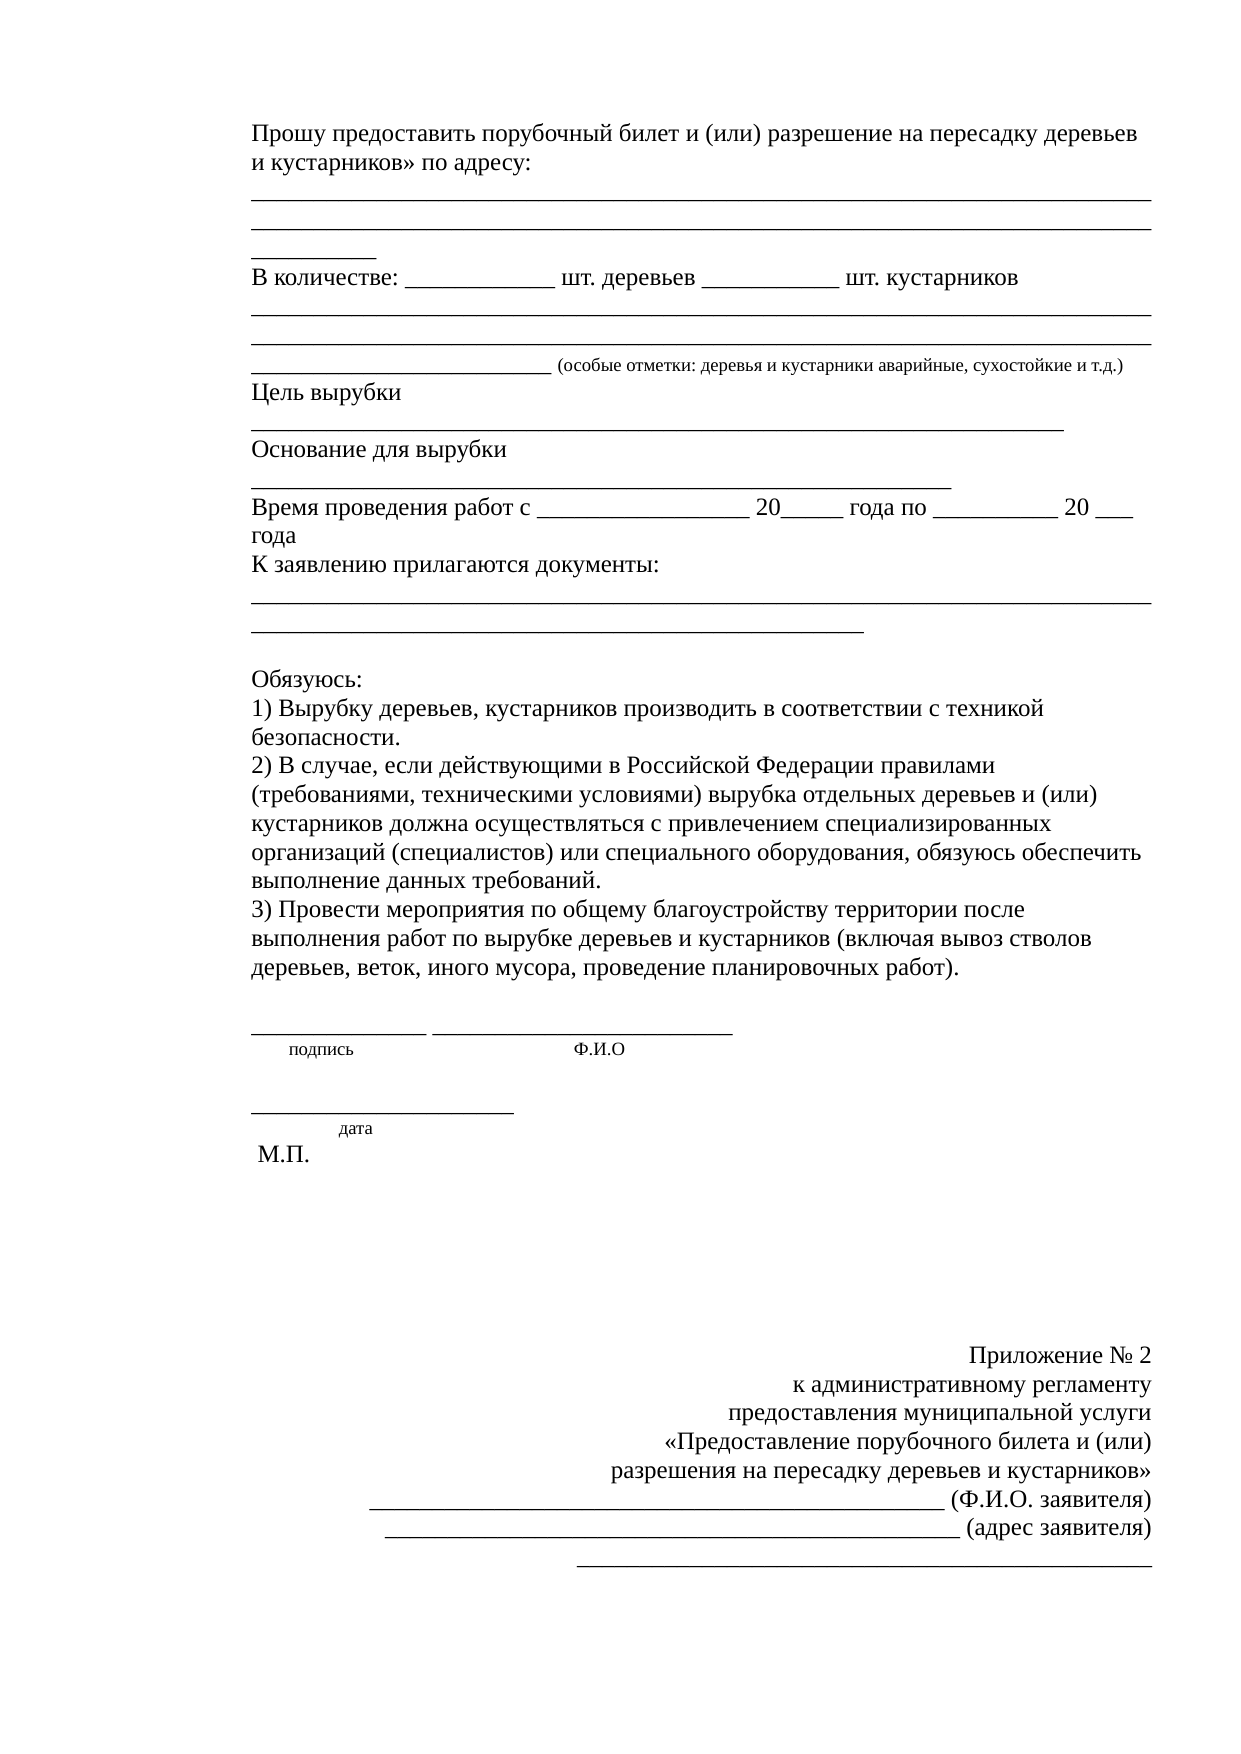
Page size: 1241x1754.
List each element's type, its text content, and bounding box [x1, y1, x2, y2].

text ______________ ________________________ [251, 1009, 1152, 1038]
text 2) В случае, если действующими в Российской Федерации правилами (требованиями, техническими условиями) вырубка отдельных деревьев и (или) кустарников должна осуществляться с привлечением специализированных организаций (специалистов) или специального оборудования, обязуюсь обеспечить выполнение данных требований. [251, 751, 1152, 894]
text 3) Провести мероприятия по общему благоустройству территории после выполнения работ по вырубке деревьев и кустарников (включая вывоз стволов деревьев, веток, иного мусора, проведение планировочных работ). [251, 894, 1152, 981]
text К заявлению прилагаются документы: _________________________________________________________________________________________________________________________ [251, 549, 1152, 636]
text М.П. [251, 1139, 1152, 1167]
text предоставления муниципальной услуги [251, 1397, 1152, 1426]
text Прошу предоставить порубочный билет и (или) разрешение на пересадку деревьев и кустарников» по адресу: __________________________________________________________________________________________________________________________________________________________ [251, 118, 1152, 262]
text В количестве: ____________ шт. деревьев ___________ шт. кустарников ________________________________________________________________________________________________________________________________________________________________________ (особые отметки: деревья и кустарники аварийные, сухостойкие и т.д.) Цель вырубки _________________________________________________________________ Основание для вырубки ________________________________________________________ [251, 262, 1152, 492]
text Время проведения работ с _________________ 20_____ года по __________ 20 ___ года [251, 492, 1152, 549]
text _____________________ [251, 1088, 1152, 1117]
text 1) Вырубку деревьев, кустарников производить в соответствии с техникой безопасности. [251, 693, 1152, 751]
text подпись Ф.И.О [251, 1038, 1152, 1060]
text дата [251, 1117, 1152, 1139]
text разрешения на пересадку деревьев и кустарников» ______________________________________________ (Ф.И.О. заявителя) ______________________________________________ (адрес заявителя) ______________________________________________ [251, 1455, 1152, 1570]
text Приложение № 2 [177, 1340, 1152, 1369]
text Обязуюсь: [251, 664, 1152, 693]
text к административному регламенту [251, 1369, 1152, 1397]
text «Предоставление порубочного билета и (или) [251, 1426, 1152, 1455]
